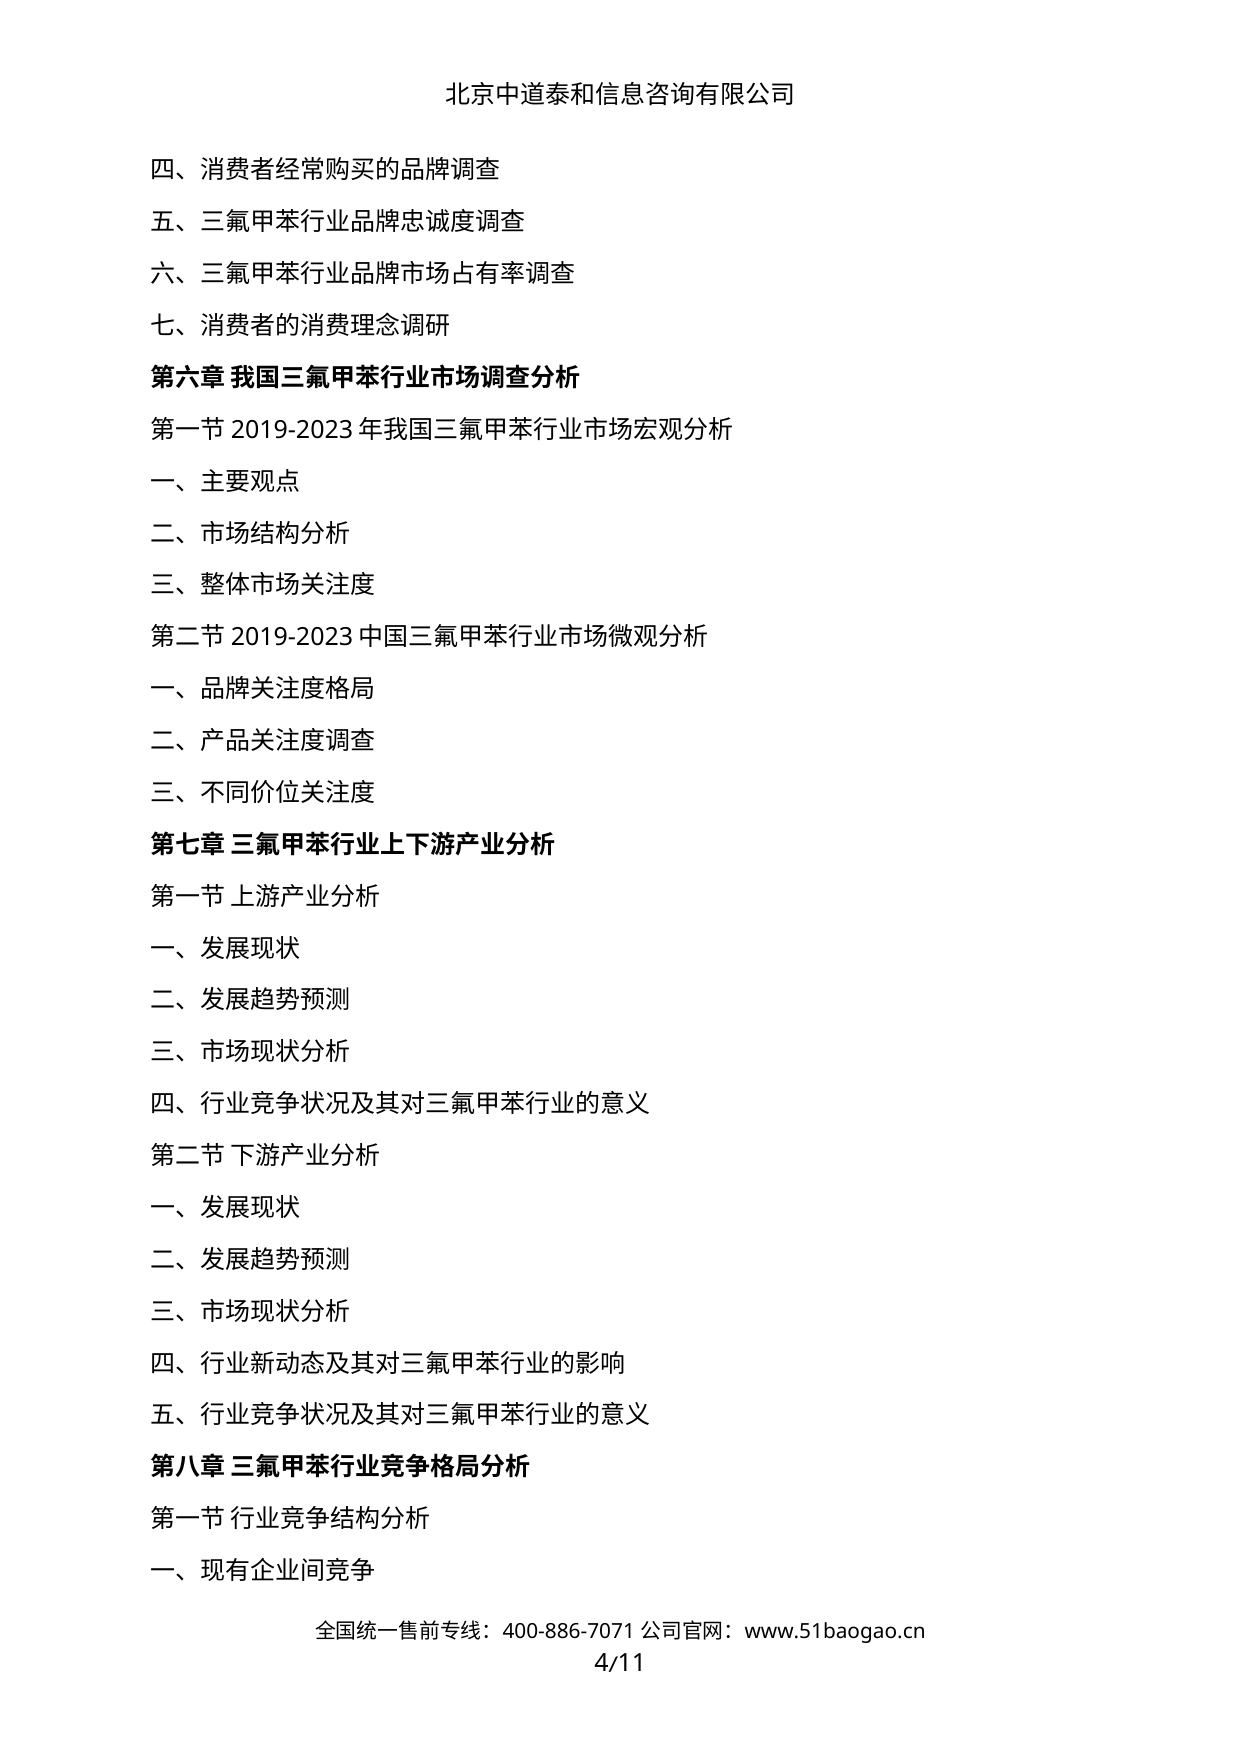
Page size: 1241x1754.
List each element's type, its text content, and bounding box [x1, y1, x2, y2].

text 一、现有企业间竞争 [150, 1551, 1090, 1587]
text 四、行业竞争状况及其对三氟甲苯行业的意义 [150, 1084, 1090, 1120]
text 五、行业竞争状况及其对三氟甲苯行业的意义 [150, 1395, 1090, 1431]
text 第七章 三氟甲苯行业上下游产业分析 [150, 824, 1090, 861]
text 七、消费者的消费理念调研 [150, 306, 1090, 342]
text 第二节 下游产业分析 [150, 1136, 1090, 1172]
text 第八章 三氟甲苯行业竞争格局分析 [150, 1447, 1090, 1483]
text 第一节 行业竞争结构分析 [150, 1499, 1090, 1535]
text 三、市场现状分析 [150, 1032, 1090, 1068]
text 二、产品关注度调查 [150, 721, 1090, 757]
text 五、三氟甲苯行业品牌忠诚度调查 [150, 202, 1090, 238]
text 第一节 上游产业分析 [150, 876, 1090, 912]
text 一、品牌关注度格局 [150, 669, 1090, 705]
text 三、不同价位关注度 [150, 772, 1090, 809]
text 一、发展现状 [150, 928, 1090, 964]
text 二、市场结构分析 [150, 513, 1090, 549]
text 第二节 2019-2023中国三氟甲苯行业市场微观分析 [150, 617, 1090, 653]
text 四、行业新动态及其对三氟甲苯行业的影响 [150, 1343, 1090, 1379]
text 一、主要观点 [150, 461, 1090, 497]
text 二、发展趋势预测 [150, 980, 1090, 1016]
text 第六章 我国三氟甲苯行业市场调查分析 [150, 357, 1090, 394]
text 二、发展趋势预测 [150, 1239, 1090, 1276]
text 三、市场现状分析 [150, 1291, 1090, 1327]
text 四、消费者经常购买的品牌调查 [150, 150, 1090, 186]
text 第一节 2019-2023年我国三氟甲苯行业市场宏观分析 [150, 409, 1090, 446]
text 三、整体市场关注度 [150, 565, 1090, 601]
text 六、三氟甲苯行业品牌市场占有率调查 [150, 254, 1090, 290]
text 一、发展现状 [150, 1187, 1090, 1224]
